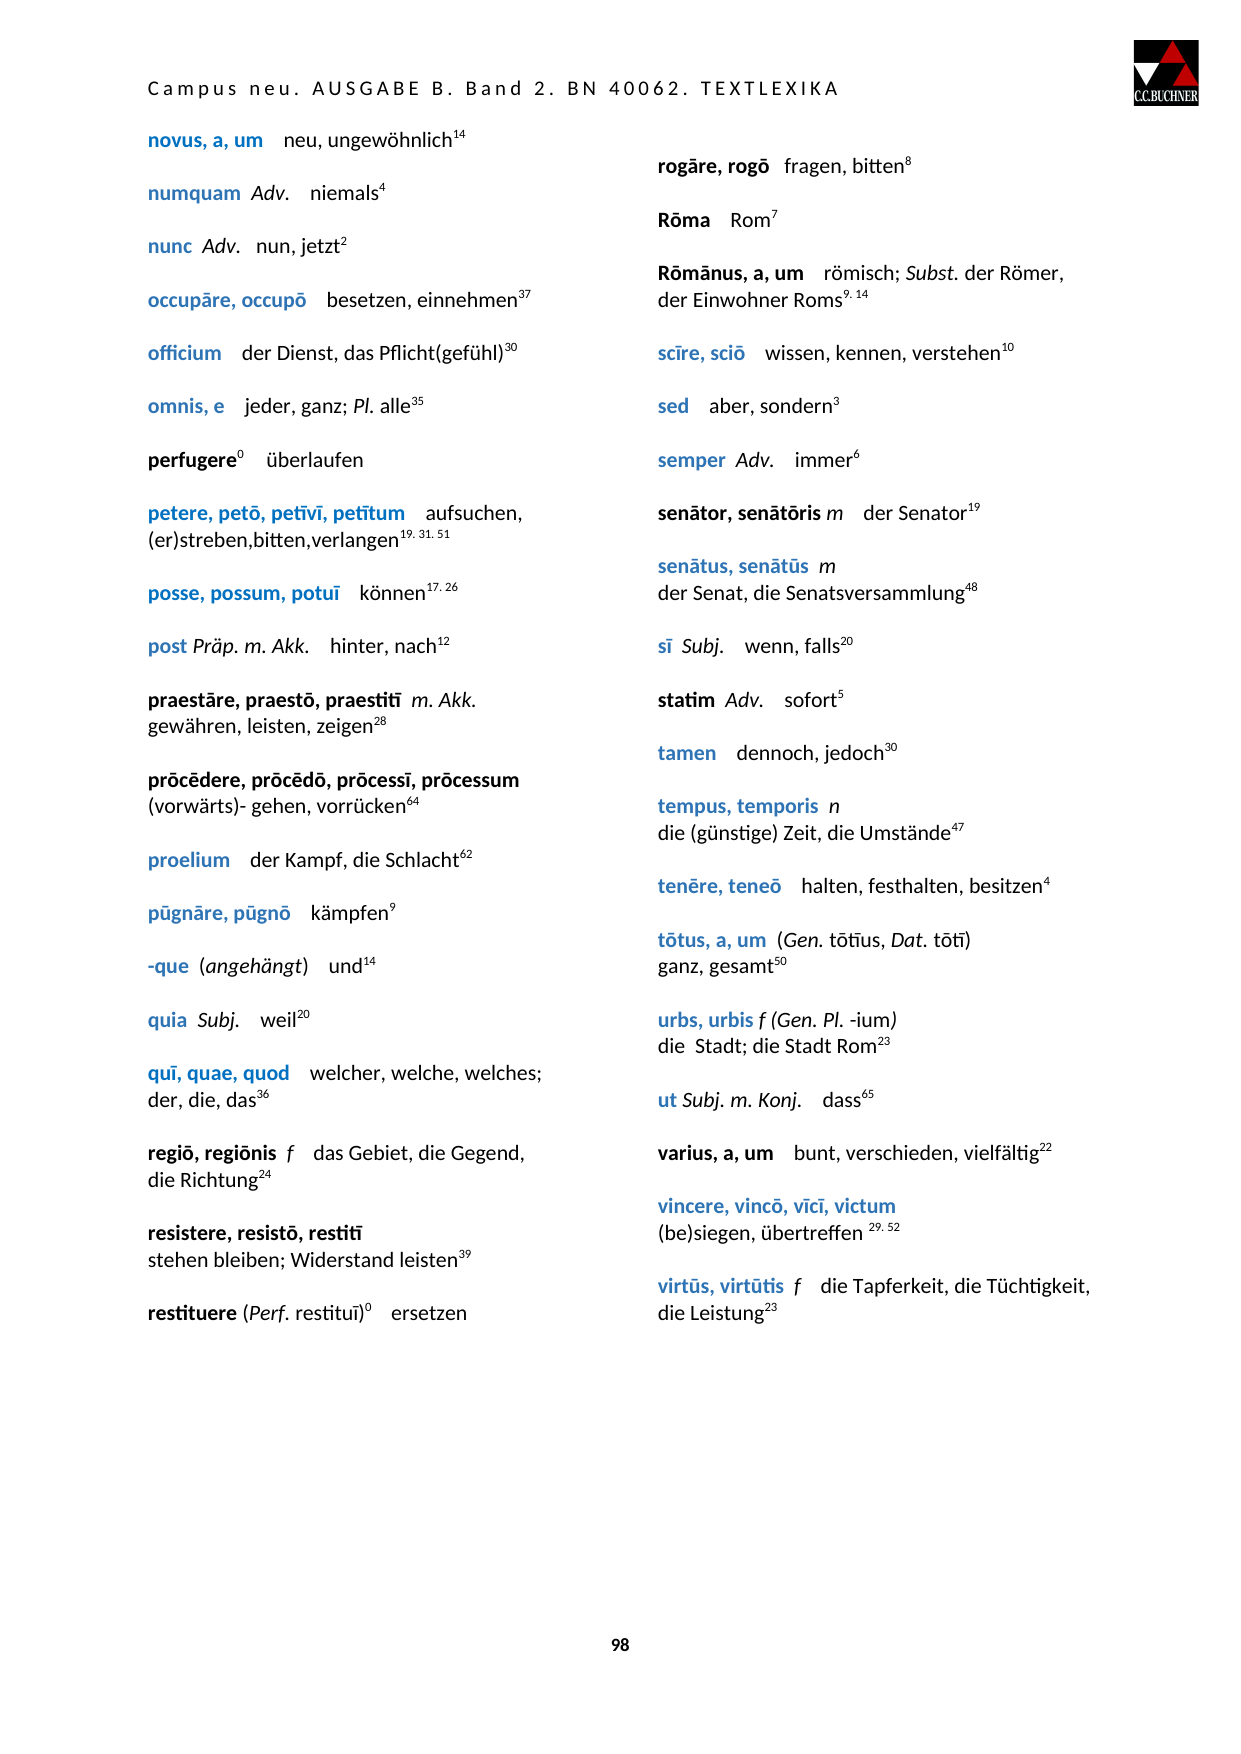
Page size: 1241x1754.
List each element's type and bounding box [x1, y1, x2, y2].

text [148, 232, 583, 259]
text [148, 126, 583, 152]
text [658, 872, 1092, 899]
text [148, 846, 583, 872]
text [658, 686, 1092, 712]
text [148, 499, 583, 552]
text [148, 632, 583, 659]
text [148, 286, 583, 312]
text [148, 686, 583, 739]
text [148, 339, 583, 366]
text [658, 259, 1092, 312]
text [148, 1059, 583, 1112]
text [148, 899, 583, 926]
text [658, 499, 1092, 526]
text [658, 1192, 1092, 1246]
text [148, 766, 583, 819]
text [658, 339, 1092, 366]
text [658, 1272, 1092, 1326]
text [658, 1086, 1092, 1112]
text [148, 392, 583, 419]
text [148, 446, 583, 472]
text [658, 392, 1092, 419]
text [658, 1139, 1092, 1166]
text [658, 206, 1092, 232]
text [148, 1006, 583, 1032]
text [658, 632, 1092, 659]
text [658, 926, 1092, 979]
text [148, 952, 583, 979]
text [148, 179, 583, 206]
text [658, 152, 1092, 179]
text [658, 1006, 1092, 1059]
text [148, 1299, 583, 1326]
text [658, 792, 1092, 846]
picture [1133, 40, 1199, 106]
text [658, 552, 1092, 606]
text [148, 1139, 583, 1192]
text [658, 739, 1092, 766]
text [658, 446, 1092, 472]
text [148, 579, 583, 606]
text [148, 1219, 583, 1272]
